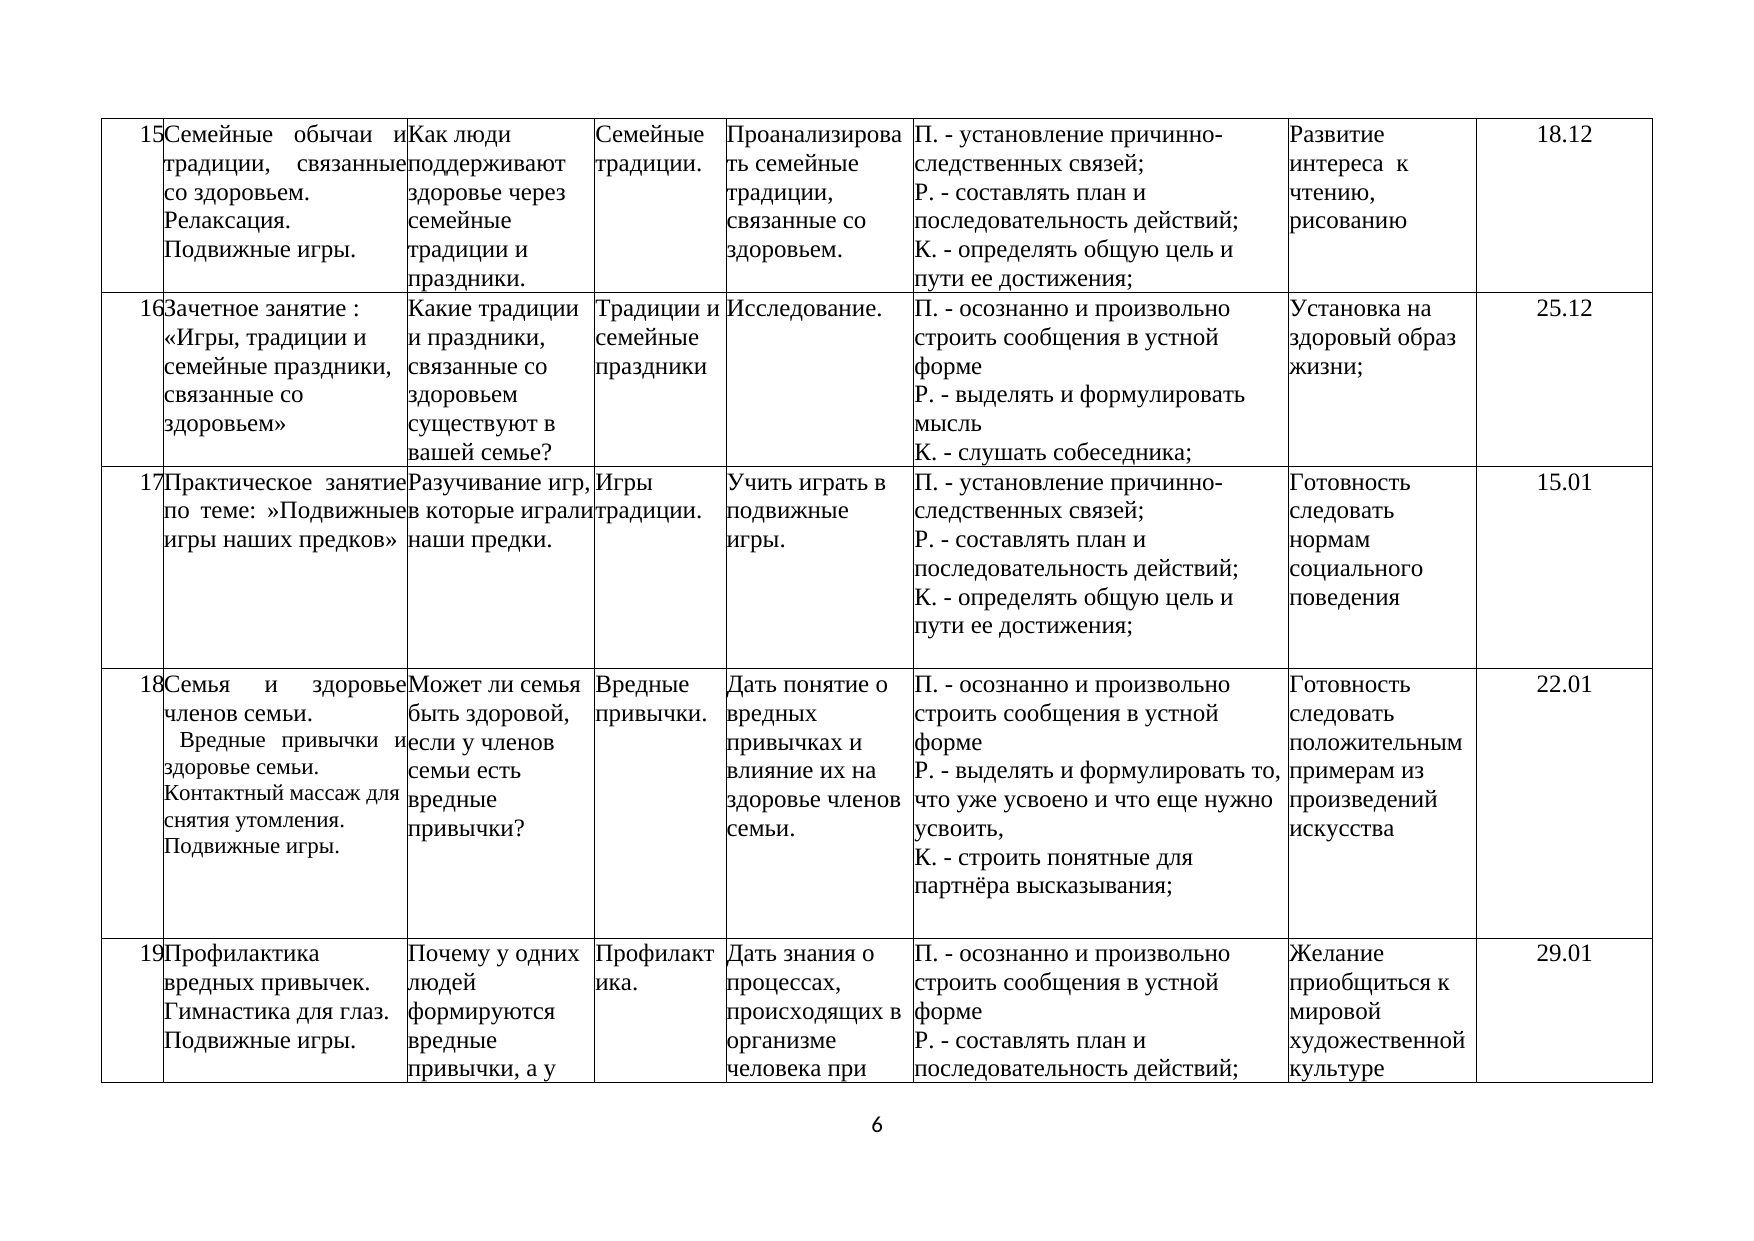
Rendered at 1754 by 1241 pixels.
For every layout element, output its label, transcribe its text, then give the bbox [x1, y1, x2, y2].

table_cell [1289, 939, 1476, 1082]
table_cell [408, 939, 594, 1082]
table_cell Готовность следовать положительным примерам из произведений искусства [1289, 669, 1476, 937]
table_cell [102, 119, 163, 292]
table_cell 25.12 [1477, 293, 1652, 466]
table_cell Проанализировать семейные традиции, связанные со здоровьем. [727, 119, 913, 292]
table_cell [102, 293, 163, 466]
table_cell Исследование. [727, 293, 913, 466]
table_cell Вредные привычки. [595, 669, 726, 937]
table_cell [102, 669, 163, 937]
table_cell Семейные традиции. [595, 119, 726, 292]
table_cell [102, 939, 163, 1082]
table_cell 29.01 [1477, 939, 1652, 1082]
table_cell Готовность следовать нормам социального поведения [1289, 467, 1476, 668]
table_cell Зачетное занятие : «Игры, традиции и семейные праздники, связанные со здоровьем» [164, 293, 407, 466]
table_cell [914, 939, 1288, 1082]
table_cell [102, 467, 163, 668]
table_cell П. - осознанно и произвольно строить сообщения в устной форме Р. - выделять и формулировать то, что уже усвоено и что еще нужно усвоить, К. - строить понятные для партнёра высказывания; [914, 669, 1288, 937]
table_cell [164, 939, 407, 1082]
table_cell Традиции и семейные праздники [595, 293, 726, 466]
table_cell Игры традиции. [595, 467, 726, 668]
table_cell Развитие интереса к чтению, рисованию [1289, 119, 1476, 292]
table_cell П. - установление причинно-следственных связей; Р. - составлять план и последовательность действий; К. - определять общую цель и пути ее достижения; [914, 119, 1288, 292]
table_cell П. - установление причинно-следственных связей; Р. - составлять план и последовательность действий; К. - определять общую цель и пути ее достижения; [914, 467, 1288, 668]
table_cell Практическое занятие по теме: »Подвижные игры наших предков» [164, 467, 407, 668]
table_cell Учить играть в подвижные игры. [727, 467, 913, 668]
table_cell Дать понятие о вредных привычках и влияние их на здоровье членов семьи. [727, 669, 913, 937]
table_cell Установка на здоровый образ жизни; [1289, 293, 1476, 466]
table_cell Какие традиции и праздники, связанные со здоровьем существуют в вашей семье? [408, 293, 594, 466]
table_cell 18.12 [1477, 119, 1652, 292]
table_cell Профилактика. [595, 939, 726, 1082]
table_cell 15.01 [1477, 467, 1652, 668]
table_cell Как люди поддерживают здоровье через семейные традиции и праздники. [408, 119, 594, 292]
table_cell Семья и здоровье членов семьи. Вредные привычки и здоровье семьи. Контактный массаж для снятия утомления. Подвижные игры. [164, 669, 407, 937]
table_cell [727, 939, 913, 1082]
table_cell 22.01 [1477, 669, 1652, 937]
table_cell Может ли семья быть здоровой, если у членов семьи есть вредные привычки? [408, 669, 594, 937]
table_cell Семейные обычаи и традиции, связанные со здоровьем. Релаксация. Подвижные игры. [164, 119, 407, 292]
table_cell П. - осознанно и произвольно строить сообщения в устной форме Р. - выделять и формулировать мысль К. - слушать собеседника; [914, 293, 1288, 466]
table_cell Разучивание игр, в которые играли наши предки. [408, 467, 594, 668]
